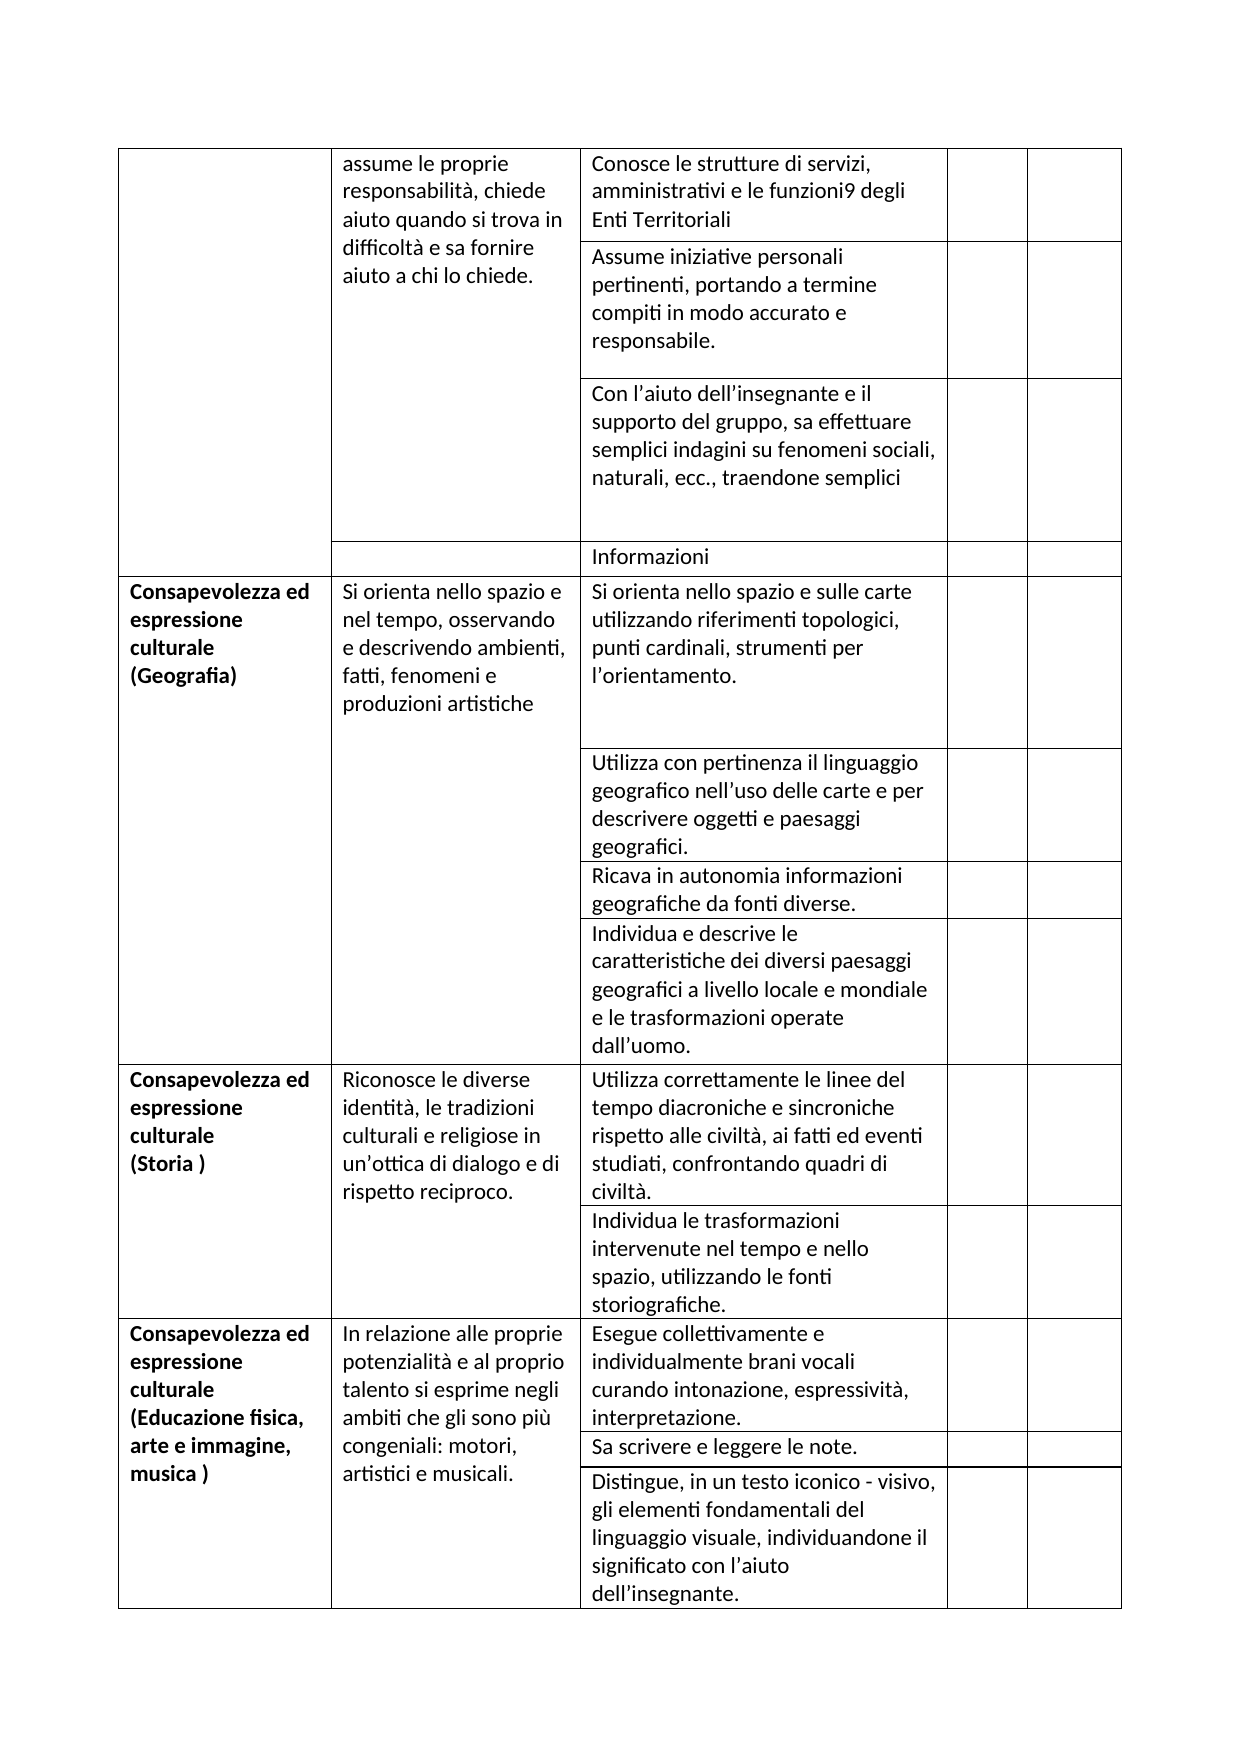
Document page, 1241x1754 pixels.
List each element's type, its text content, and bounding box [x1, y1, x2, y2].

table_cell [1028, 1468, 1121, 1607]
table_cell [1028, 577, 1121, 747]
table_cell [948, 862, 1027, 918]
table_cell [948, 1468, 1027, 1607]
table_cell Individua e descrive le caratteristiche dei diversi paesaggi geografici a livello locale e mondiale e le trasformazioni operate dall’uomo. [581, 919, 947, 1064]
table_cell [332, 542, 580, 576]
table_cell Consapevolezza ed espressione culturale (Educazione fisica, arte e immagine, musica ) [119, 1319, 331, 1607]
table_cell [119, 149, 331, 576]
table_cell Utilizza con pertinenza il linguaggio geografico nell’uso delle carte e per descrivere oggetti e paesaggi geografici. [581, 749, 947, 861]
table_cell [948, 1319, 1027, 1431]
table_cell [1028, 1206, 1121, 1318]
table_cell [1028, 862, 1121, 918]
table_cell [948, 1065, 1027, 1205]
table_cell [1028, 1065, 1121, 1205]
table_cell Si orienta nello spazio e nel tempo, osservando e descrivendo ambienti, fatti, fenomeni e produzioni artistiche [332, 577, 580, 1064]
table_cell [1028, 242, 1121, 378]
table_cell Assume iniziative personali pertinenti, portando a termine compiti in modo accurato e responsabile. [581, 242, 947, 378]
table_cell [1028, 1432, 1121, 1466]
table_cell Riconosce le diverse identità, le tradizioni culturali e religiose in un’ottica di dialogo e di rispetto reciproco. [332, 1065, 580, 1318]
table_cell [1028, 1319, 1121, 1431]
table_cell Conosce le strutture di servizi, amministrativi e le funzioni9 degli Enti Territoriali [581, 149, 947, 241]
table_cell Con l’aiuto dell’insegnante e il supporto del gruppo, sa effettuare semplici indagini su fenomeni sociali, naturali, ecc., traendone semplici [581, 379, 947, 541]
table_cell [1028, 542, 1121, 576]
table_cell [948, 919, 1027, 1064]
table_cell Si orienta nello spazio e sulle carte utilizzando riferimenti topologici, punti cardinali, strumenti per l’orientamento. [581, 577, 947, 747]
table_cell Consapevolezza ed espressione culturale (Geografia) [119, 577, 331, 1064]
table_cell [948, 542, 1027, 576]
table_cell [1028, 379, 1121, 541]
table_cell [1028, 149, 1121, 241]
table_cell Distingue, in un testo iconico - visivo, gli elementi fondamentali del linguaggio visuale, individuandone il significato con l’aiuto dell’insegnante. [581, 1468, 947, 1607]
table_cell Individua le trasformazioni intervenute nel tempo e nello spazio, utilizzando le fonti storiografiche. [581, 1206, 947, 1318]
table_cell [332, 149, 580, 541]
table_cell Esegue collettivamente e individualmente brani vocali curando intonazione, espressività, interpretazione. [581, 1319, 947, 1431]
table_cell [948, 577, 1027, 747]
table_cell [948, 149, 1027, 241]
table_cell [1028, 749, 1121, 861]
table_cell In relazione alle proprie potenzialità e al proprio talento si esprime negli ambiti che gli sono più congeniali: motori, artistici e musicali. [332, 1319, 580, 1607]
table_cell [948, 242, 1027, 378]
table_cell Utilizza correttamente le linee del tempo diacroniche e sincroniche rispetto alle civiltà, ai fatti ed eventi studiati, confrontando quadri di civiltà. [581, 1065, 947, 1205]
table_cell Consapevolezza ed espressione culturale (Storia ) [119, 1065, 331, 1318]
table_cell Informazioni [581, 542, 947, 576]
table_cell Ricava in autonomia informazioni geografiche da fonti diverse. [581, 862, 947, 918]
table_cell [948, 379, 1027, 541]
table_cell [1028, 919, 1121, 1064]
table_cell Sa scrivere e leggere le note. [581, 1432, 947, 1466]
table_cell [948, 1432, 1027, 1466]
table_cell [948, 1206, 1027, 1318]
table_cell [948, 749, 1027, 861]
